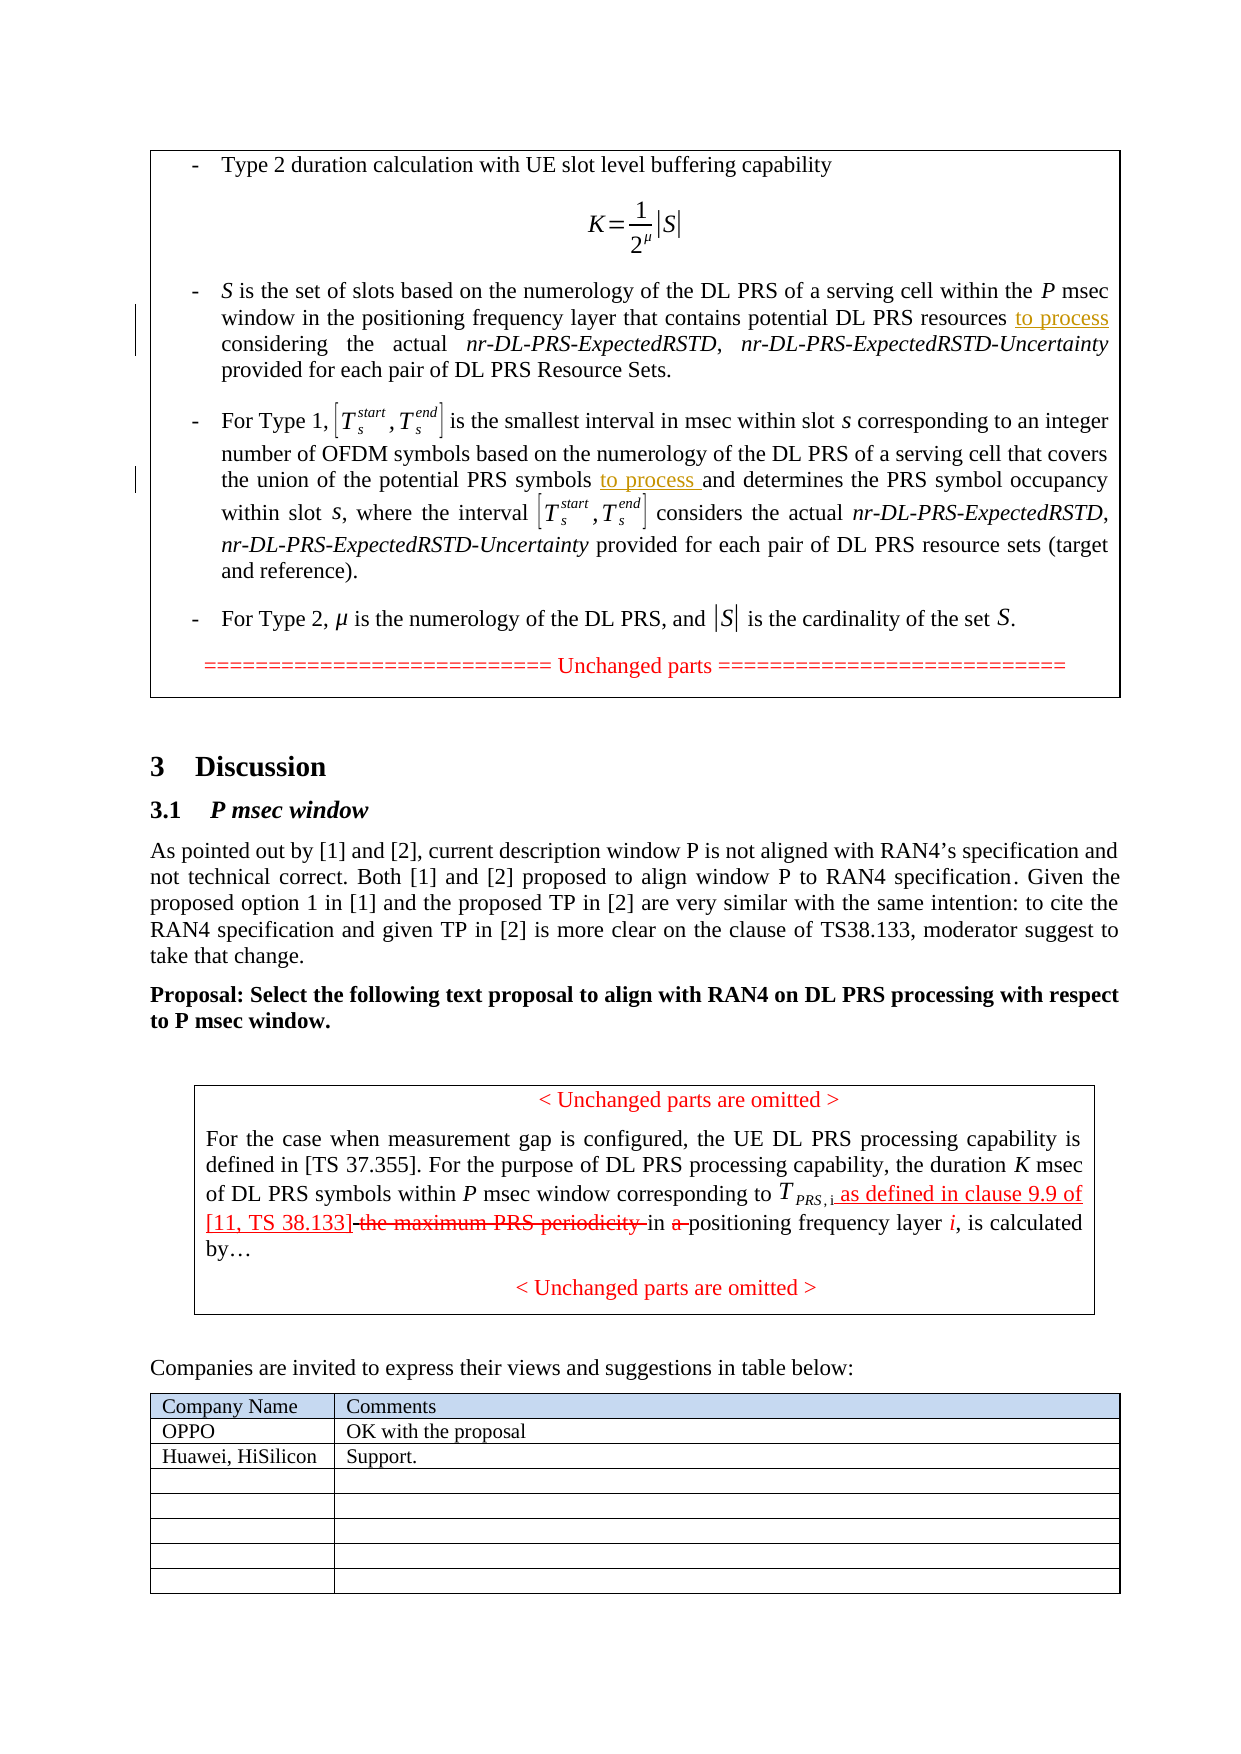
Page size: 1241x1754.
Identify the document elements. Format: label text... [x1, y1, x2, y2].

table_cell Support. [335, 1444, 1119, 1468]
table_cell Huawei, HiSilicon [151, 1444, 334, 1468]
table_cell OK with the proposal [335, 1419, 1119, 1443]
table_cell [151, 1469, 334, 1493]
table_cell [151, 1494, 334, 1518]
table_cell [151, 1519, 334, 1543]
text Companies are invited to express their views and suggestions in table below: [150, 1354, 1120, 1380]
table_cell [335, 1469, 1119, 1493]
subtitle Discussion [150, 749, 1120, 783]
table_header < Unchanged parts are omitted > For the case when measurement gap is configured, the UE DL PRS processing capability is defined in [TS 37.355]. For the purpose of DL PRS processing capability, the duration K msec of DL PRS symbols within P msec window corresponding to as defined in clause 9.9 of [11, TS 38.133] the maximum PRS periodicity in a positioning frequency layer i, is calculated by… < Unchanged parts are omitted > [195, 1086, 1094, 1314]
table_cell [335, 1569, 1119, 1593]
subtitle Proposal: Select the following text proposal to align with RAN4 on DL PRS processing with respect to P msec window. [150, 981, 1120, 1034]
table_cell [335, 1544, 1119, 1568]
table_cell OPPO [151, 1419, 334, 1443]
table_cell [151, 1569, 334, 1593]
text As pointed out by [1] and [2], current description window P is not aligned with RAN4’s specification and not technical correct. Both [1] and [2] proposed to align window P to RAN4 specification. Given the proposed option 1 in [1] and the proposed TP in [2] are very similar with the same intention: to cite the RAN4 specification and given TP in [2] is more clear on the clause of TS38.133, moderator suggest to take that change. [150, 837, 1120, 968]
subtitle P msec window [150, 795, 1120, 824]
table_header Company Name [151, 1394, 334, 1418]
table_cell [335, 1519, 1119, 1543]
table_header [151, 151, 1119, 697]
table_cell [335, 1494, 1119, 1518]
table_header Comments [335, 1394, 1119, 1418]
table_cell [151, 1544, 334, 1568]
